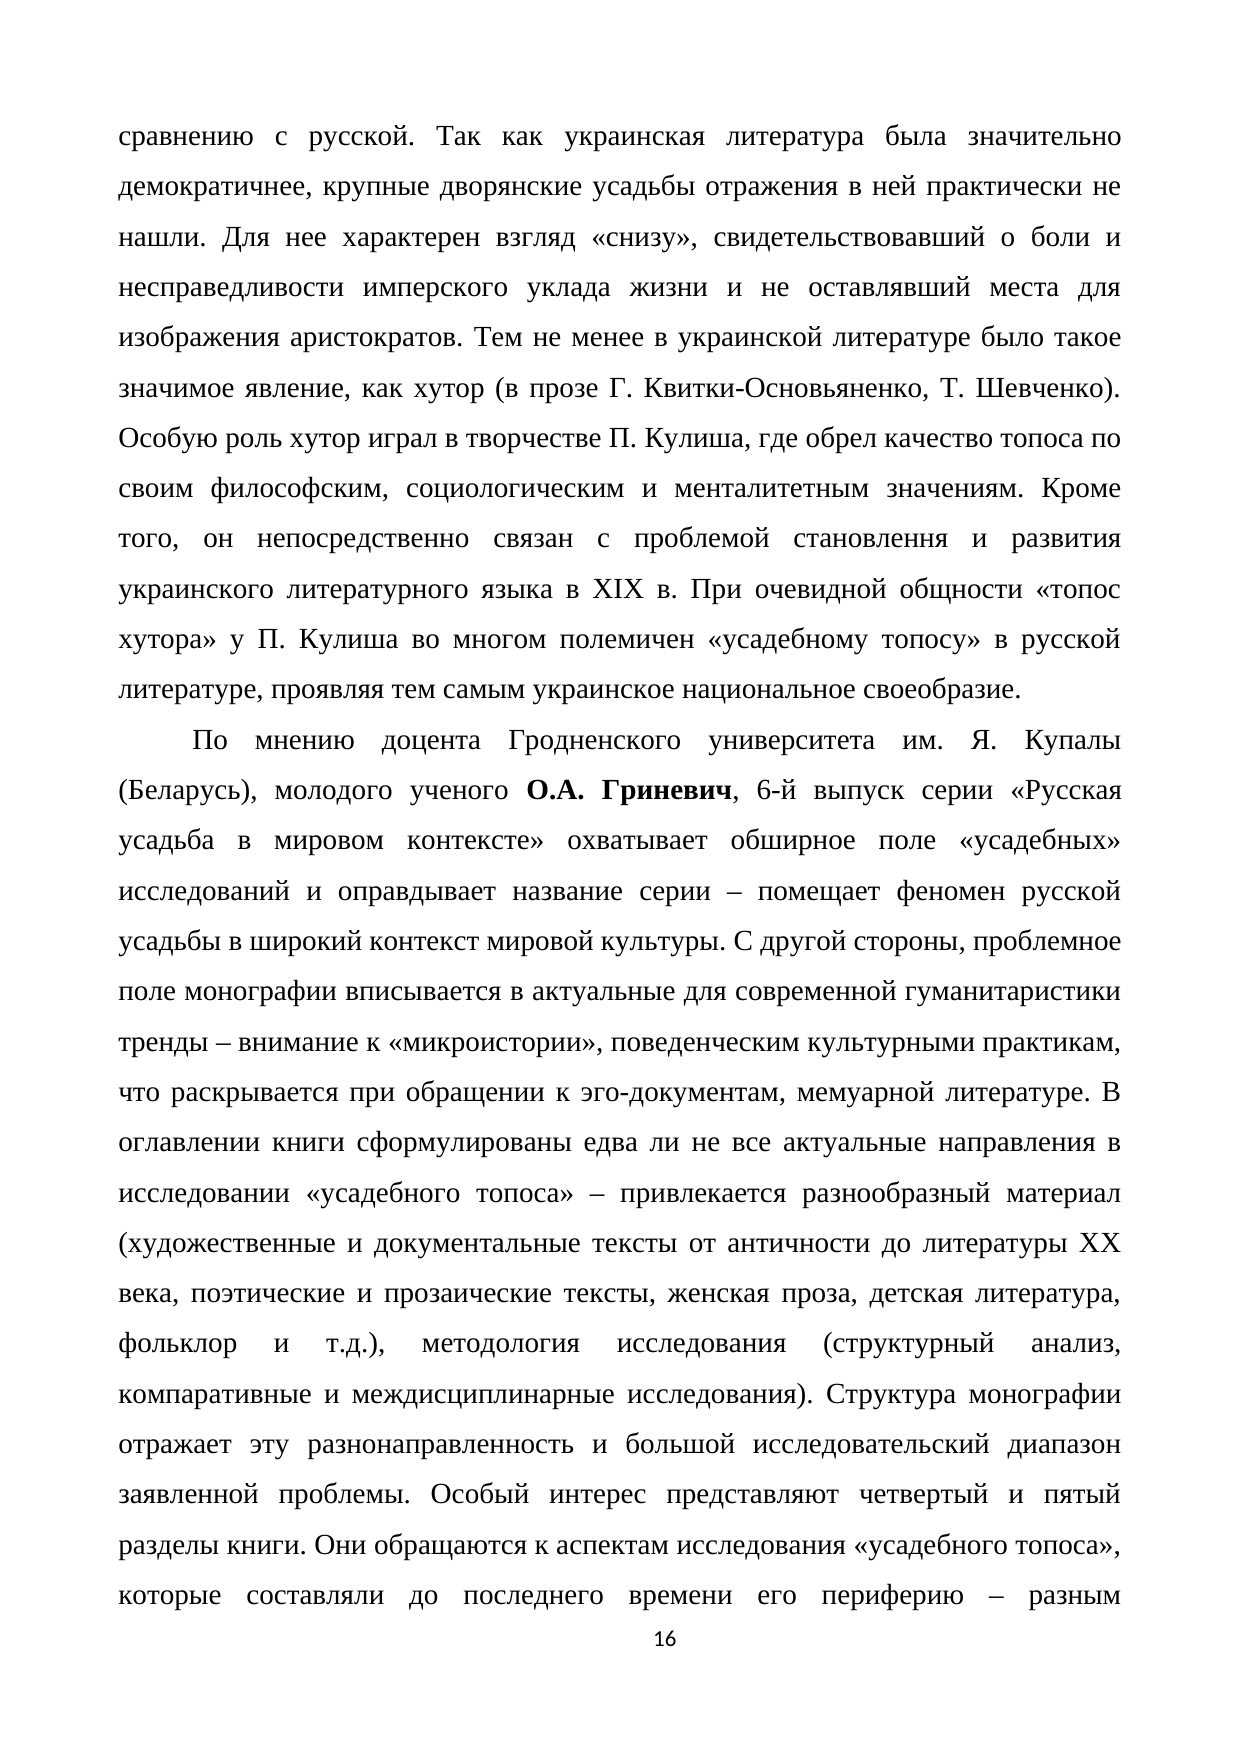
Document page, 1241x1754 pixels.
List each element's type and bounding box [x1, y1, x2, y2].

text [118, 722, 1122, 1611]
text [118, 118, 1122, 705]
